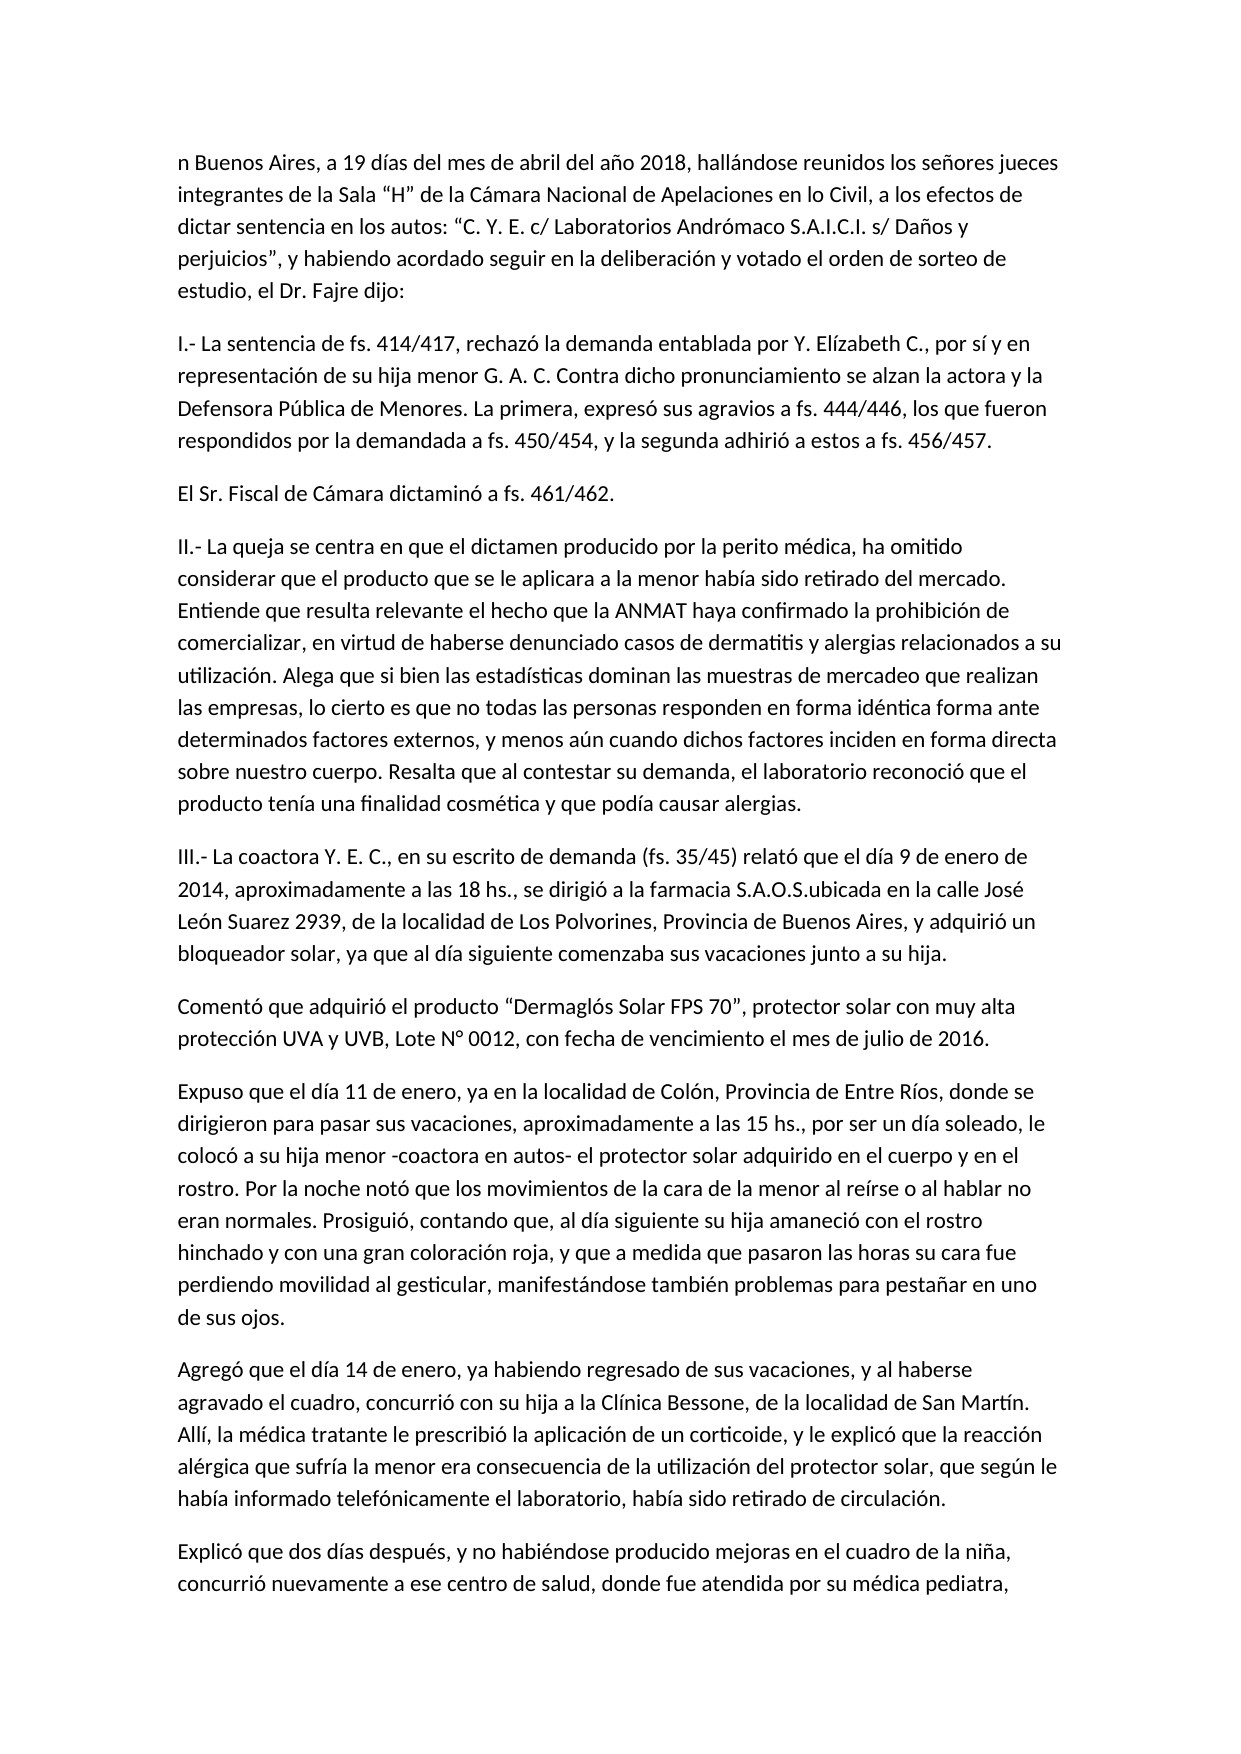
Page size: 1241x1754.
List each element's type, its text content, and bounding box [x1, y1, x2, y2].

text n Buenos Aires, a 19 días del mes de abril del año 2018, hallándose reunidos los señores jueces integrantes de la Sala “H” de la Cámara Nacional de Apelaciones en lo Civil, a los efectos de dictar sentencia en los autos: “C. Y. E. c/ Laboratorios Andrómaco S.A.I.C.I. s/ Daños y perjuicios”, y habiendo acordado seguir en la deliberación y votado el orden de sorteo de estudio, el Dr. Fajre dijo: [177, 148, 1063, 304]
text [177, 1537, 1063, 1598]
text Expuso que el día 11 de enero, ya en la localidad de Colón, Provincia de Entre Ríos, donde se dirigieron para pasar sus vacaciones, aproximadamente a las 15 hs., por ser un día soleado, le colocó a su hija menor -coactora en autos- el protector solar adquirido en el cuerpo y en el rostro. Por la noche notó que los movimientos de la cara de la menor al reírse o al hablar no eran normales. Prosiguió, contando que, al día siguiente su hija amaneció con el rostro hinchado y con una gran coloración roja, y que a medida que pasaron las horas su cara fue perdiendo movilidad al gesticular, manifestándose también problemas para pestañar en uno de sus ojos. [177, 1077, 1063, 1331]
text Comentó que adquirió el producto “Dermaglós Solar FPS 70”, protector solar con muy alta protección UVA y UVB, Lote N° 0012, con fecha de vencimiento el mes de julio de 2016. [177, 992, 1063, 1052]
text Agregó que el día 14 de enero, ya habiendo regresado de sus vacaciones, y al haberse agravado el cuadro, concurrió con su hija a la Clínica Bessone, de la localidad de San Martín. Allí, la médica tratante le prescribió la aplicación de un corticoide, y le explicó que la reacción alérgica que sufría la menor era consecuencia de la utilización del protector solar, que según le había informado telefónicamente el laboratorio, había sido retirado de circulación. [177, 1356, 1063, 1512]
text III.- La coactora Y. E. C., en su escrito de demanda (fs. 35/45) relató que el día 9 de enero de 2014, aproximadamente a las 18 hs., se dirigió a la farmacia S.A.O.S.ubicada en la calle José León Suarez 2939, de la localidad de Los Polvorines, Provincia de Buenos Aires, y adquirió un bloqueador solar, ya que al día siguiente comenzaba sus vacaciones junto a su hija. [177, 842, 1063, 967]
text El Sr. Fiscal de Cámara dictaminó a fs. 461/462. [177, 479, 1063, 507]
text I.- La sentencia de fs. 414/417, rechazó la demanda entablada por Y. Elízabeth C., por sí y en representación de su hija menor G. A. C. Contra dicho pronunciamiento se alzan la actora y la Defensora Pública de Menores. La primera, expresó sus agravios a fs. 444/446, los que fueron respondidos por la demandada a fs. 450/454, y la segunda adhirió a estos a fs. 456/457. [177, 329, 1063, 454]
text II.- La queja se centra en que el dictamen producido por la perito médica, ha omitido considerar que el producto que se le aplicara a la menor había sido retirado del mercado. Entiende que resulta relevante el hecho que la ANMAT haya confirmado la prohibición de comercializar, en virtud de haberse denunciado casos de dermatitis y alergias relacionados a su utilización. Alega que si bien las estadísticas dominan las muestras de mercadeo que realizan las empresas, lo cierto es que no todas las personas responden en forma idéntica forma ante determinados factores externos, y menos aún cuando dichos factores inciden en forma directa sobre nuestro cuerpo. Resalta que al contestar su demanda, el laboratorio reconoció que el producto tenía una finalidad cosmética y que podía causar alergias. [177, 532, 1063, 817]
